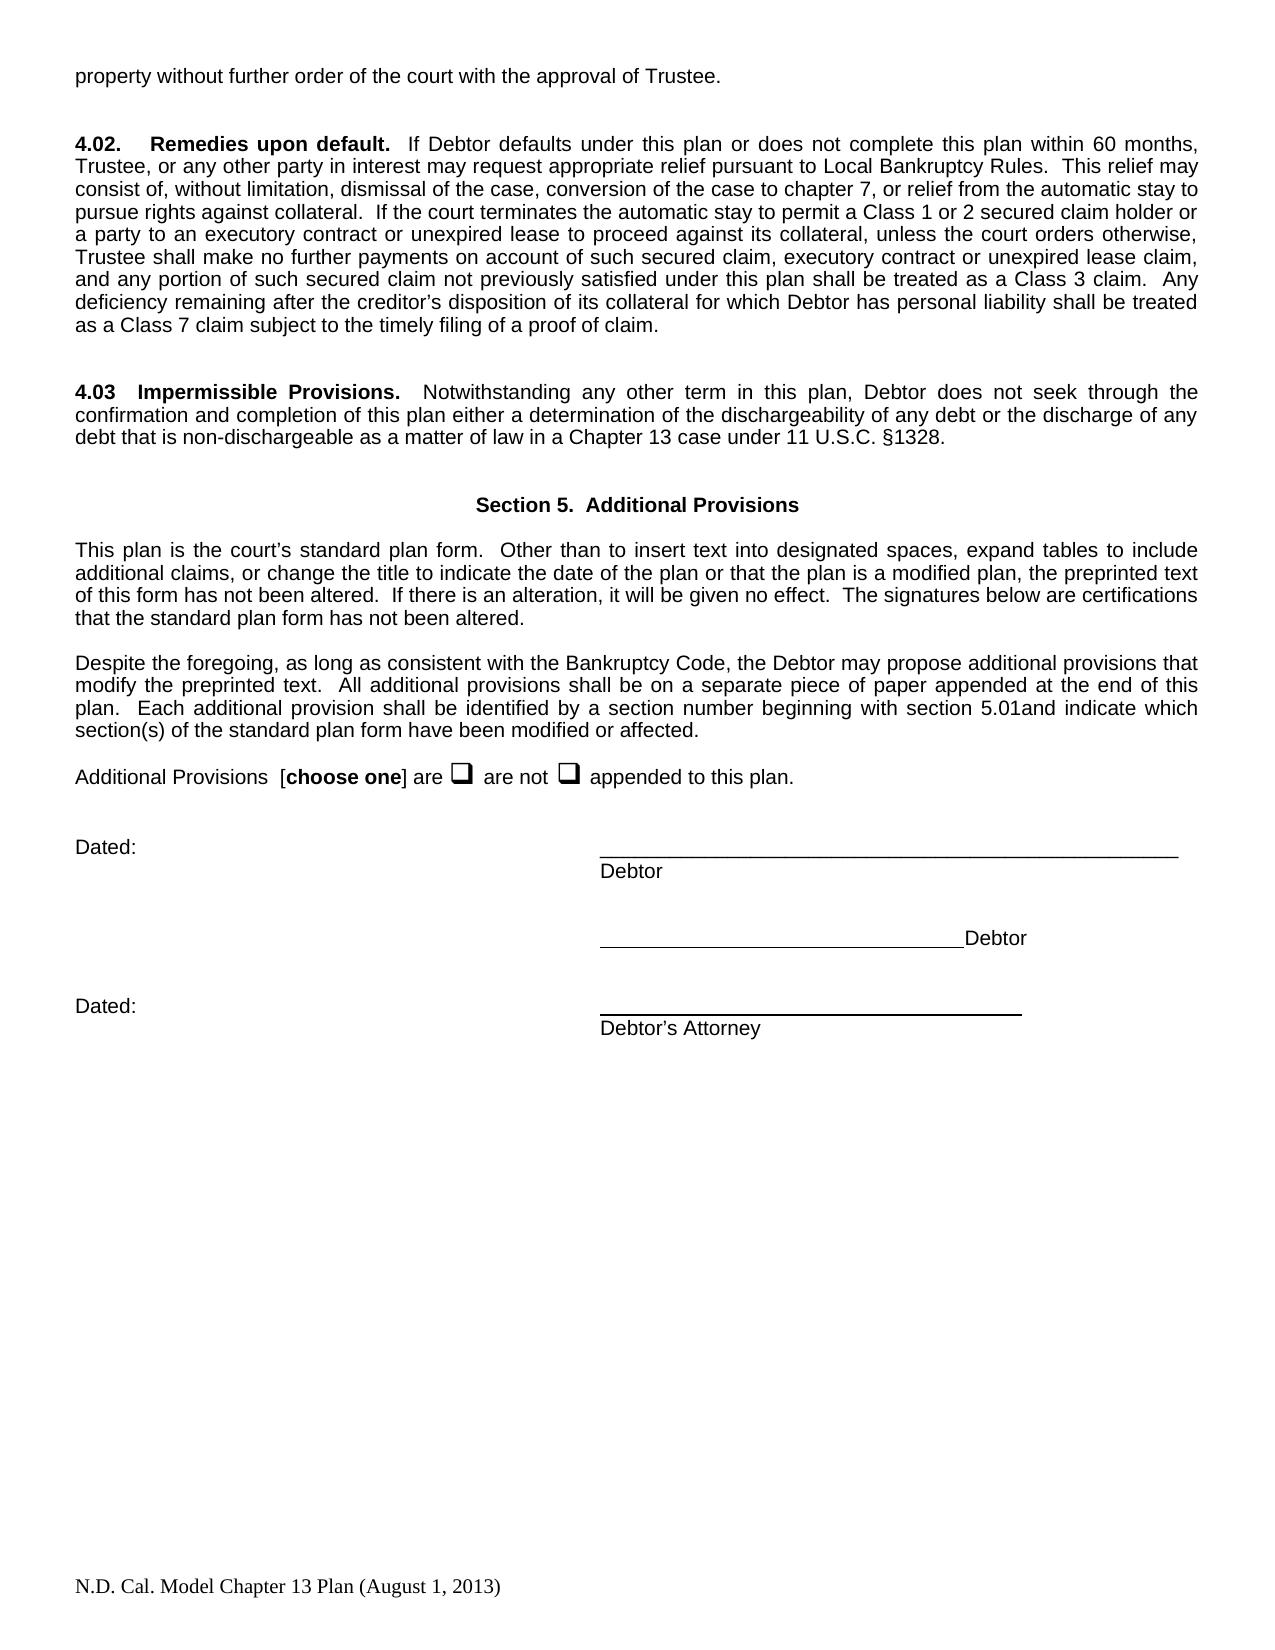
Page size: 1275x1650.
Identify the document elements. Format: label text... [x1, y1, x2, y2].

text This plan is the court’s standard plan form. Other than to insert text into designated spaces, expand tables to include additional claims, or change the title to indicate the date of the plan or that the plan is a modified plan, the preprinted text of this form has not been altered. If there is an alteration, it will be given no effect. The signatures below are certifications that the standard plan form has not been altered. [75, 539, 1200, 629]
text 4.02. Remedies upon default. If Debtor defaults under this plan or does not complete this plan within 60 months, Trustee, or any other party in interest may request appropriate relief pursuant to Local Bankruptcy Rules. This relief may consist of, without limitation, dismissal of the case, conversion of the case to chapter 7, or relief from the automatic stay to pursue rights against collateral. If the court terminates the automatic stay to permit a Class 1 or 2 secured claim holder or a party to an executory contract or unexpired lease to proceed against its collateral, unless the court orders otherwise, Trustee shall make no further payments on account of such secured claim, executory contract or unexpired lease claim, and any portion of such secured claim not previously satisfied under this plan shall be treated as a Class 3 claim. Any deficiency remaining after the creditor’s disposition of its collateral for which Debtor has personal liability shall be treated as a Class 7 claim subject to the timely filing of a proof of claim. [75, 133, 1200, 336]
text Dated: [75, 995, 1200, 1018]
text Section 5. Additional Provisions [75, 494, 1200, 517]
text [75, 66, 1200, 88]
text 4.03 Impermissible Provisions. Notwithstanding any other term in this plan, Debtor does not seek through the confirmation and completion of this plan either a determination of the dischargeability of any debt or the discharge of any debt that is non-dischargeable as a matter of law in a Chapter 13 case under 11 U.S.C. §1328. [75, 381, 1200, 449]
text Dated: __________________________________________________ Debtor [75, 835, 1200, 883]
text Additional Provisions [choose one] are are not appended to this plan. [75, 765, 1200, 790]
text Despite the foregoing, as long as consistent with the Bankruptcy Code, the Debtor may propose additional provisions that modify the preprinted text. All additional provisions shall be on a separate piece of paper appended at the end of this plan. Each additional provision shall be identified by a section number beginning with section 5.01and indicate which section(s) of the standard plan form have been modified or affected. [75, 652, 1200, 742]
text Debtor [600, 928, 1200, 950]
text Debtor’s Attorney [75, 1018, 1200, 1040]
